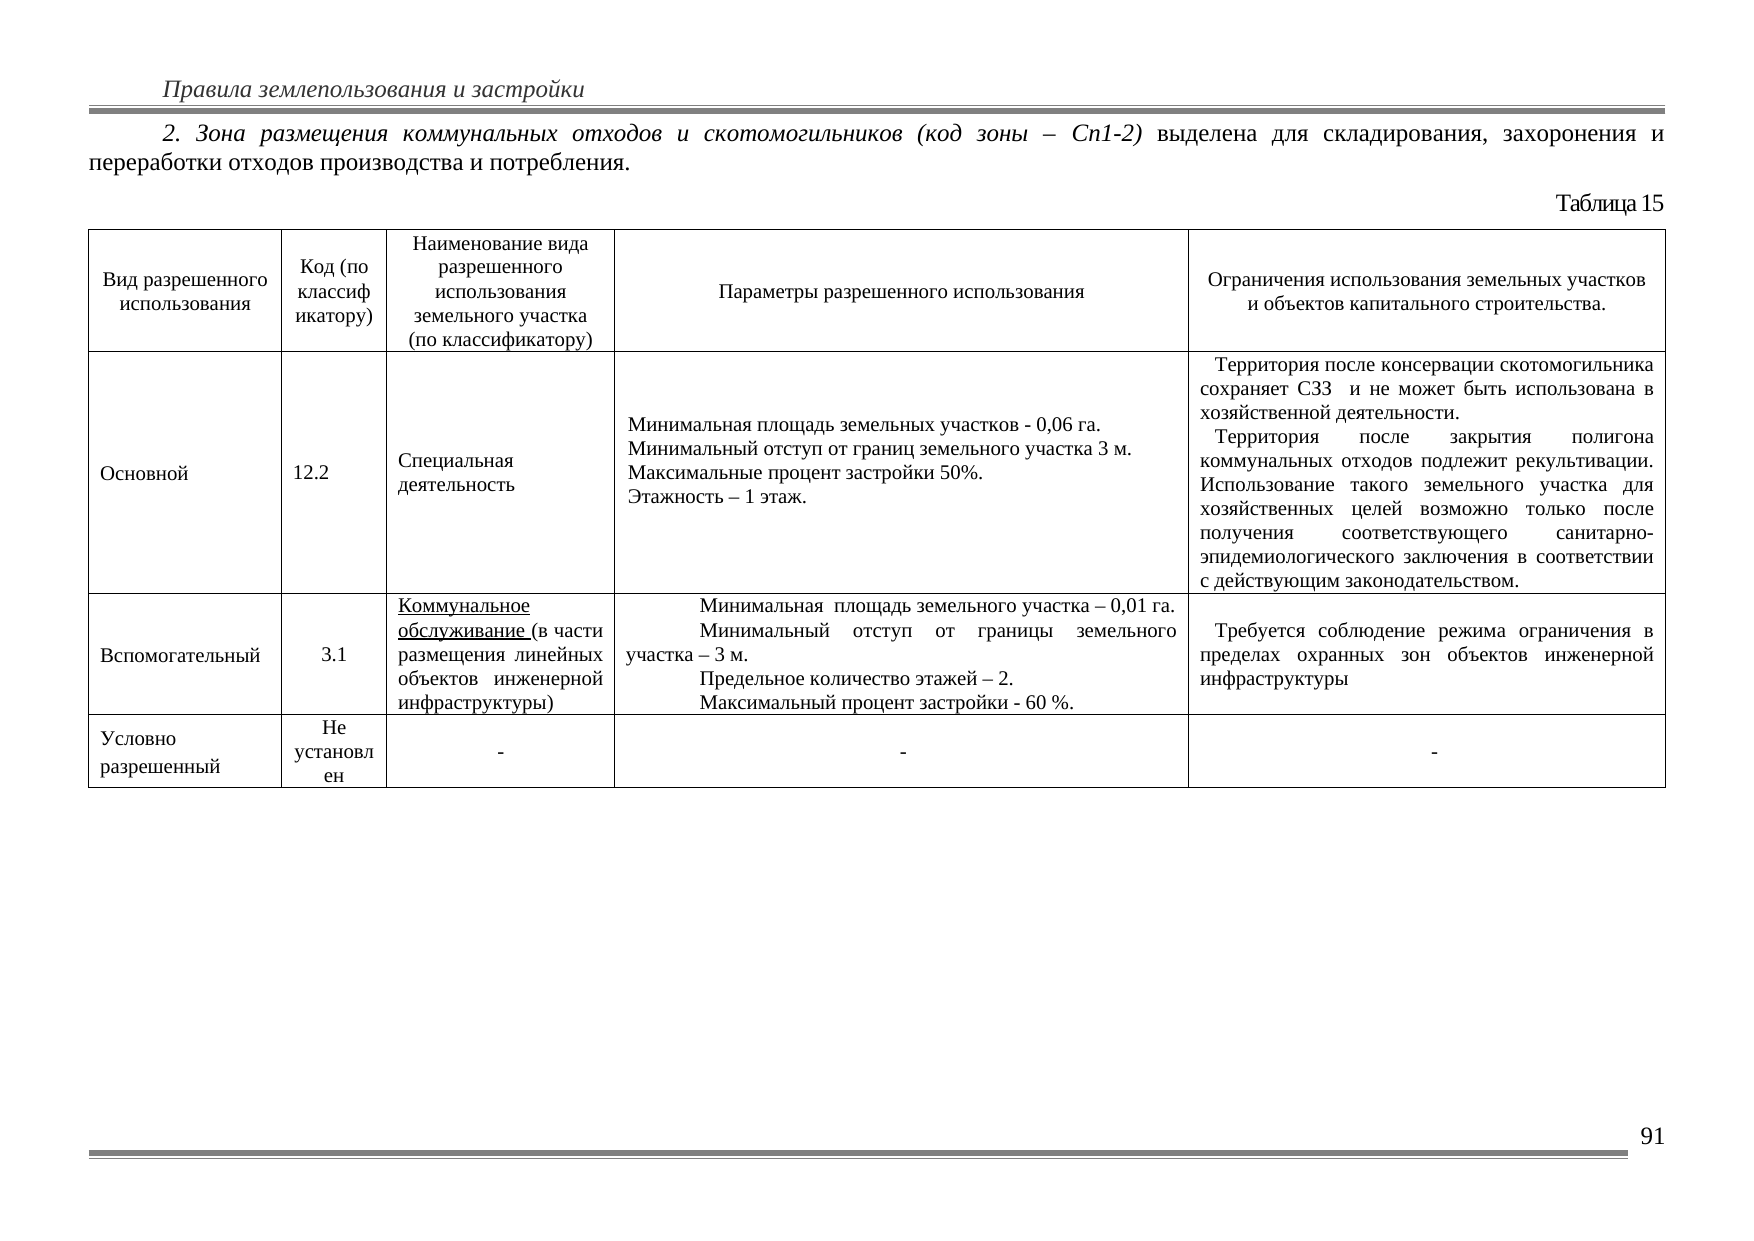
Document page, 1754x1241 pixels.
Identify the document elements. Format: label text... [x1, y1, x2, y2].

table_cell Требуется соблюдение режима ограничения в пределах охранных зон объектов инженерной инфраструктуры [1189, 594, 1665, 714]
table_header Ограничения использования земельных участков и объектов капитального строительства. [1189, 230, 1665, 351]
table_cell Минимальная площадь земельных участков - 0,06 га. Минимальный отступ от границ земельного участка 3 м. Максимальные процент застройки 50%. Этажность – 1 этаж. [615, 352, 1188, 592]
table_cell Не установлен [282, 715, 386, 787]
table_cell Специальная деятельность [387, 352, 614, 592]
table_cell Территория после консервации скотомогильника сохраняет СЗЗ и не может быть использована в хозяйственной деятельности. Территория после закрытия полигона коммунальных отходов подлежит рекультивации. Использование такого земельного участка для хозяйственных целей возможно только после получения соответствующего санитарно-эпидемиологического заключения в соответствии с действующим законодательством. [1189, 352, 1665, 592]
table_cell Основной [89, 352, 281, 592]
table_header Вид разрешенного использования [89, 230, 281, 351]
table_cell - [615, 715, 1188, 787]
table_cell Вспомогательный [89, 594, 281, 714]
table_cell Минимальная площадь земельного участка – 0,01 га. Минимальный отступ от границы земельного участка – 3 м. Предельное количество этажей – 2. Максимальный процент застройки - 60 %. [615, 594, 1188, 714]
table_cell - [387, 715, 614, 787]
table_header Наименование вида разрешенного использования земельного участка (по классификатору) [387, 230, 614, 351]
table_cell 3.1 [282, 594, 386, 714]
table_header Код (по классификатору) [282, 230, 386, 351]
table_cell Коммунальное обслуживание (в части размещения линейных объектов инженерной инфраструктуры) [387, 594, 614, 714]
text 2. Зона размещения коммунальных отходов и скотомогильников (код зоны – Сп1-2) выделена для складирования, захоронения и переработки отходов производства и потребления. [89, 118, 1665, 176]
table_cell Условно разрешенный [89, 715, 281, 787]
table_cell 12.2 [282, 352, 386, 592]
list Таблица 15 [186, 188, 1665, 217]
table_header Параметры разрешенного использования [615, 230, 1188, 351]
table_cell - [1189, 715, 1665, 787]
